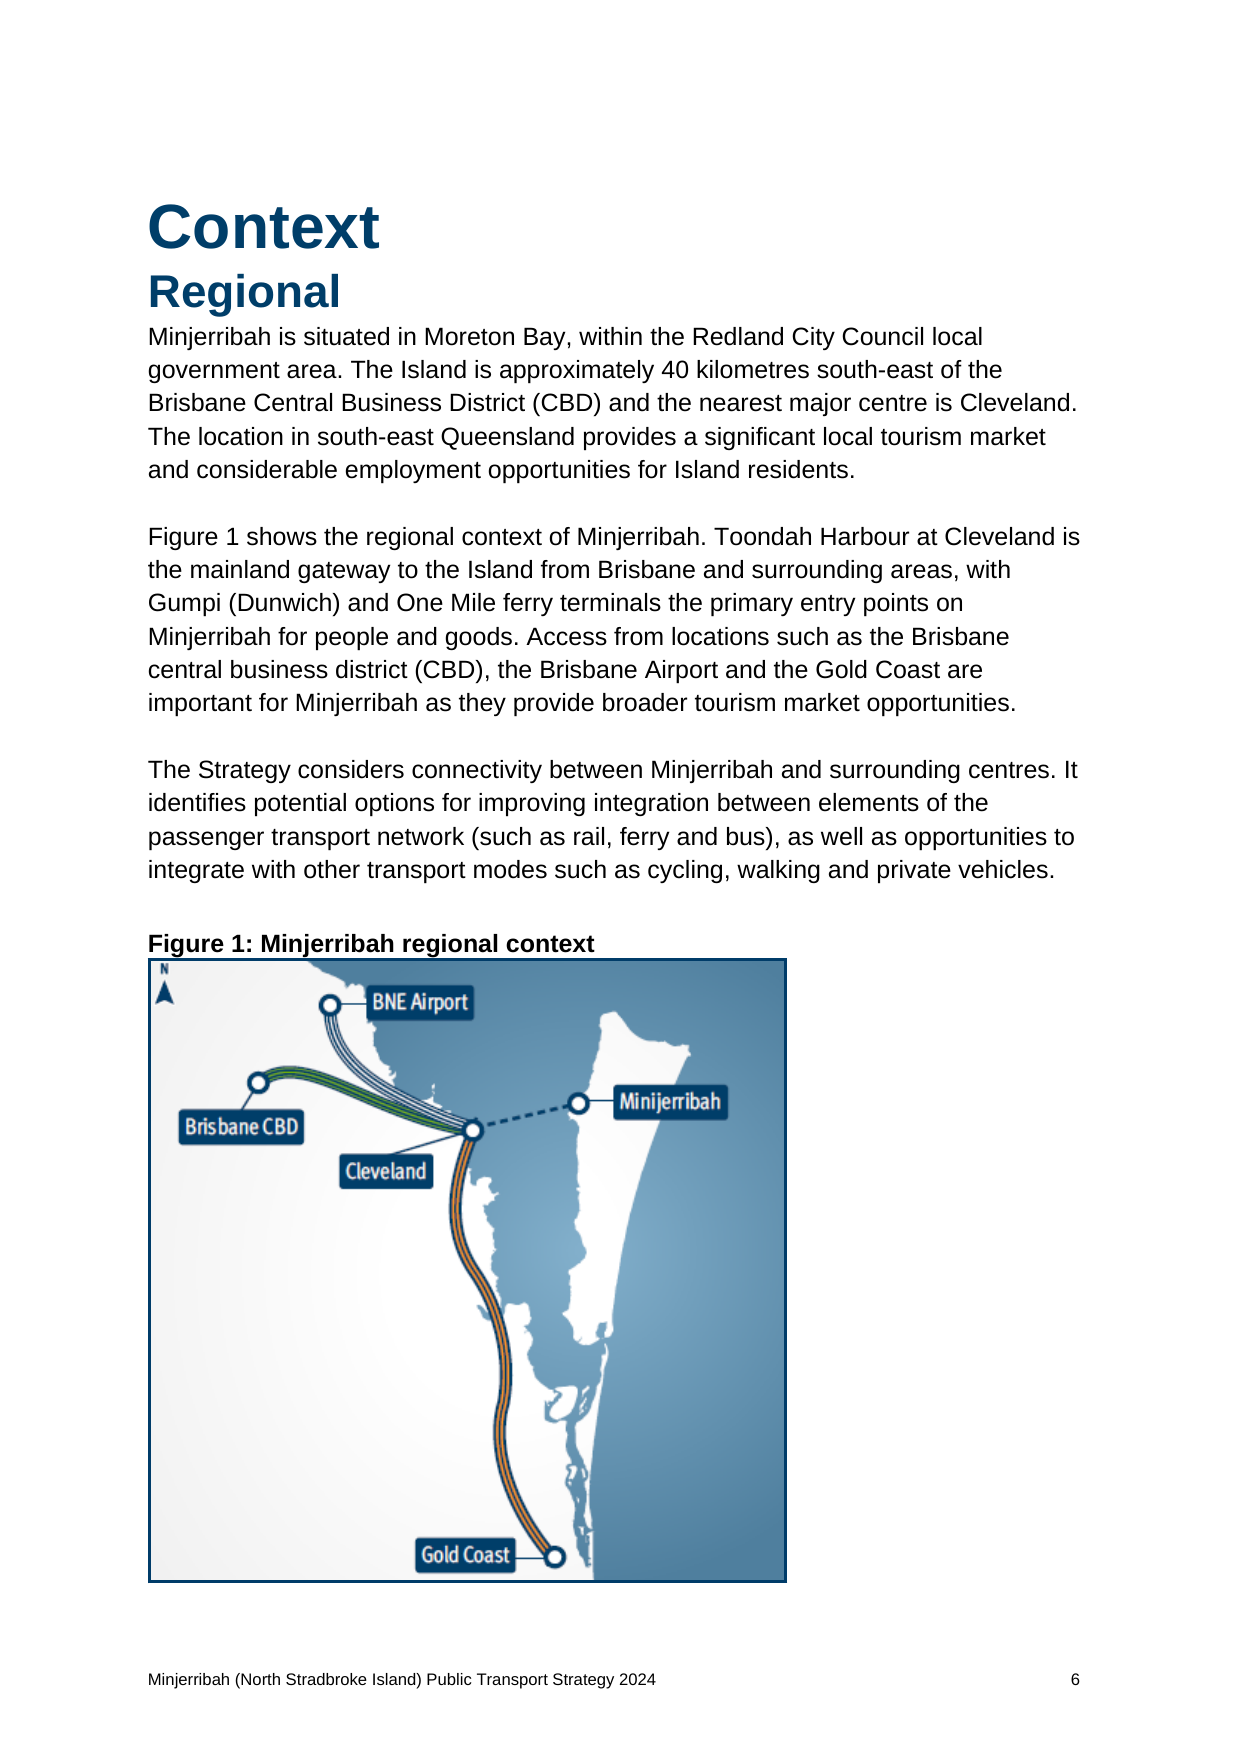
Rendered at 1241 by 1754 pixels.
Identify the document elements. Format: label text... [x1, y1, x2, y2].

text The Strategy considers connectivity between Minjerribah and surrounding centres. It identifies potential options for improving integration between elements of the passenger transport network (such as rail, ferry and bus), as well as opportunities to integrate with other transport modes such as cycling, walking and private vehicles. [148, 750, 1093, 884]
text Figure 1 shows the regional context of Minjerribah. Toondah Harbour at Cleveland is the mainland gateway to the Island from Brisbane and surrounding areas, with Gumpi (Dunwich) and One Mile ferry terminals the primary entry points on Minjerribah for people and goods. Access from locations such as the Brisbane central business district (CBD), the Brisbane Airport and the Gold Coast are important for Minjerribah as they provide broader tourism market opportunities. [148, 517, 1093, 717]
text Minjerribah is situated in Moreton Bay, within the Redland City Council local government area. The Island is approximately 40 kilometres south-east of the Brisbane Central Business District (CBD) and the nearest major centre is Cleveland. The location in south-east Queensland provides a significant local tourism market and considerable employment opportunities for Island residents. [148, 317, 1093, 484]
picture [151, 961, 784, 1580]
subtitle Context [148, 192, 1093, 263]
text Figure 1: Minjerribah regional context [148, 929, 1093, 958]
subtitle Regional [148, 263, 1093, 317]
